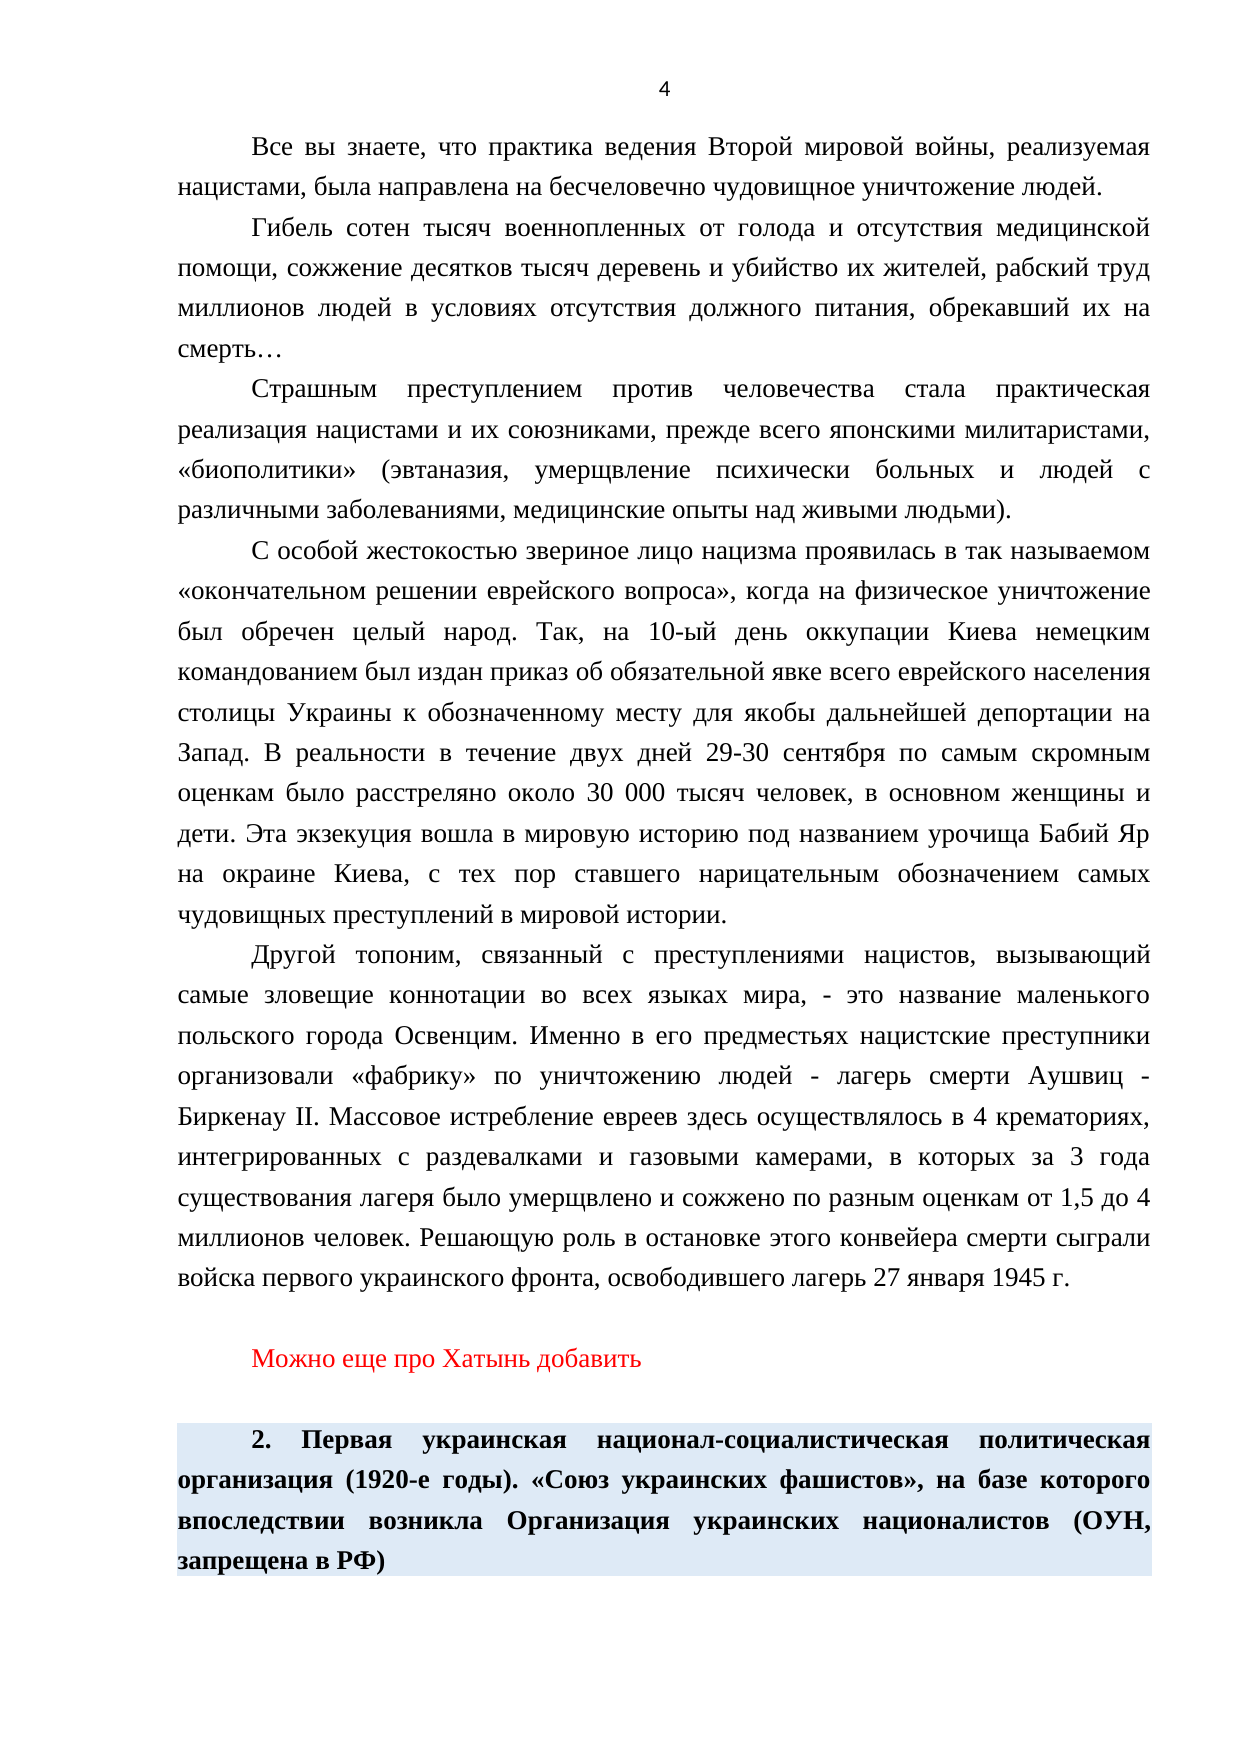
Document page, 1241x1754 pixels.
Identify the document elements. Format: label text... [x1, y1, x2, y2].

text Можно еще про Хатынь добавить [177, 1342, 1152, 1373]
text Все вы знаете, что практика ведения Второй мировой войны, реализуемая нацистами, была направлена на бесчеловечно чудовищное уничтожение людей. [177, 130, 1152, 201]
text Страшным преступлением против человечества стала практическая реализация нацистами и их союзниками, прежде всего японскими милитаристами, «биополитики» (эвтаназия, умерщвление психически больных и людей с различными заболеваниями, медицинские опыты над живыми людьми). [177, 372, 1152, 525]
text С особой жестокостью звериное лицо нацизма проявилась в так называемом «окончательном решении еврейского вопроса», когда на физическое уничтожение был обречен целый народ. Так, на 10-ый день оккупации Киева немецким командованием был издан приказ об обязательной явке всего еврейского населения столицы Украины к обозначенному месту для якобы дальнейшей депортации на Запад. В реальности в течение двух дней 29-30 сентября по самым скромным оценкам было расстреляно около 30 000 тысяч человек, в основном женщины и дети. Эта экзекуция вошла в мировую историю под названием урочища Бабий Яр на окраине Киева, с тех пор ставшего нарицательным обозначением самых чудовищных преступлений в мировой истории. [177, 534, 1152, 929]
text 2. Первая украинская национал-социалистическая политическая организация (1920-е годы). «Союз украинских фашистов», на базе которого впоследствии возникла Организация украинских националистов (ОУН, запрещена в РФ) [177, 1423, 1152, 1576]
text Другой топоним, связанный с преступлениями нацистов, вызывающий самые зловещие коннотации во всех языках мира, - это название маленького польского города Освенцим. Именно в его предместьях нацистские преступники организовали «фабрику» по уничтожению людей - лагерь смерти Аушвиц - Биркенау II. Массовое истребление евреев здесь осуществлялось в 4 крематориях, интегрированных с раздевалками и газовыми камерами, в которых за 3 года существования лагеря было умерщвлено и сожжено по разным оценкам от 1,5 до 4 миллионов человек. Решающую роль в остановке этого конвейера смерти сыграли войска первого украинского фронта, освободившего лагерь 27 января 1945 г. [177, 938, 1152, 1293]
text Гибель сотен тысяч военнопленных от голода и отсутствия медицинской помощи, сожжение десятков тысяч деревень и убийство их жителей, рабский труд миллионов людей в условиях отсутствия должного питания, обрекавший их на смерть… [177, 211, 1152, 363]
